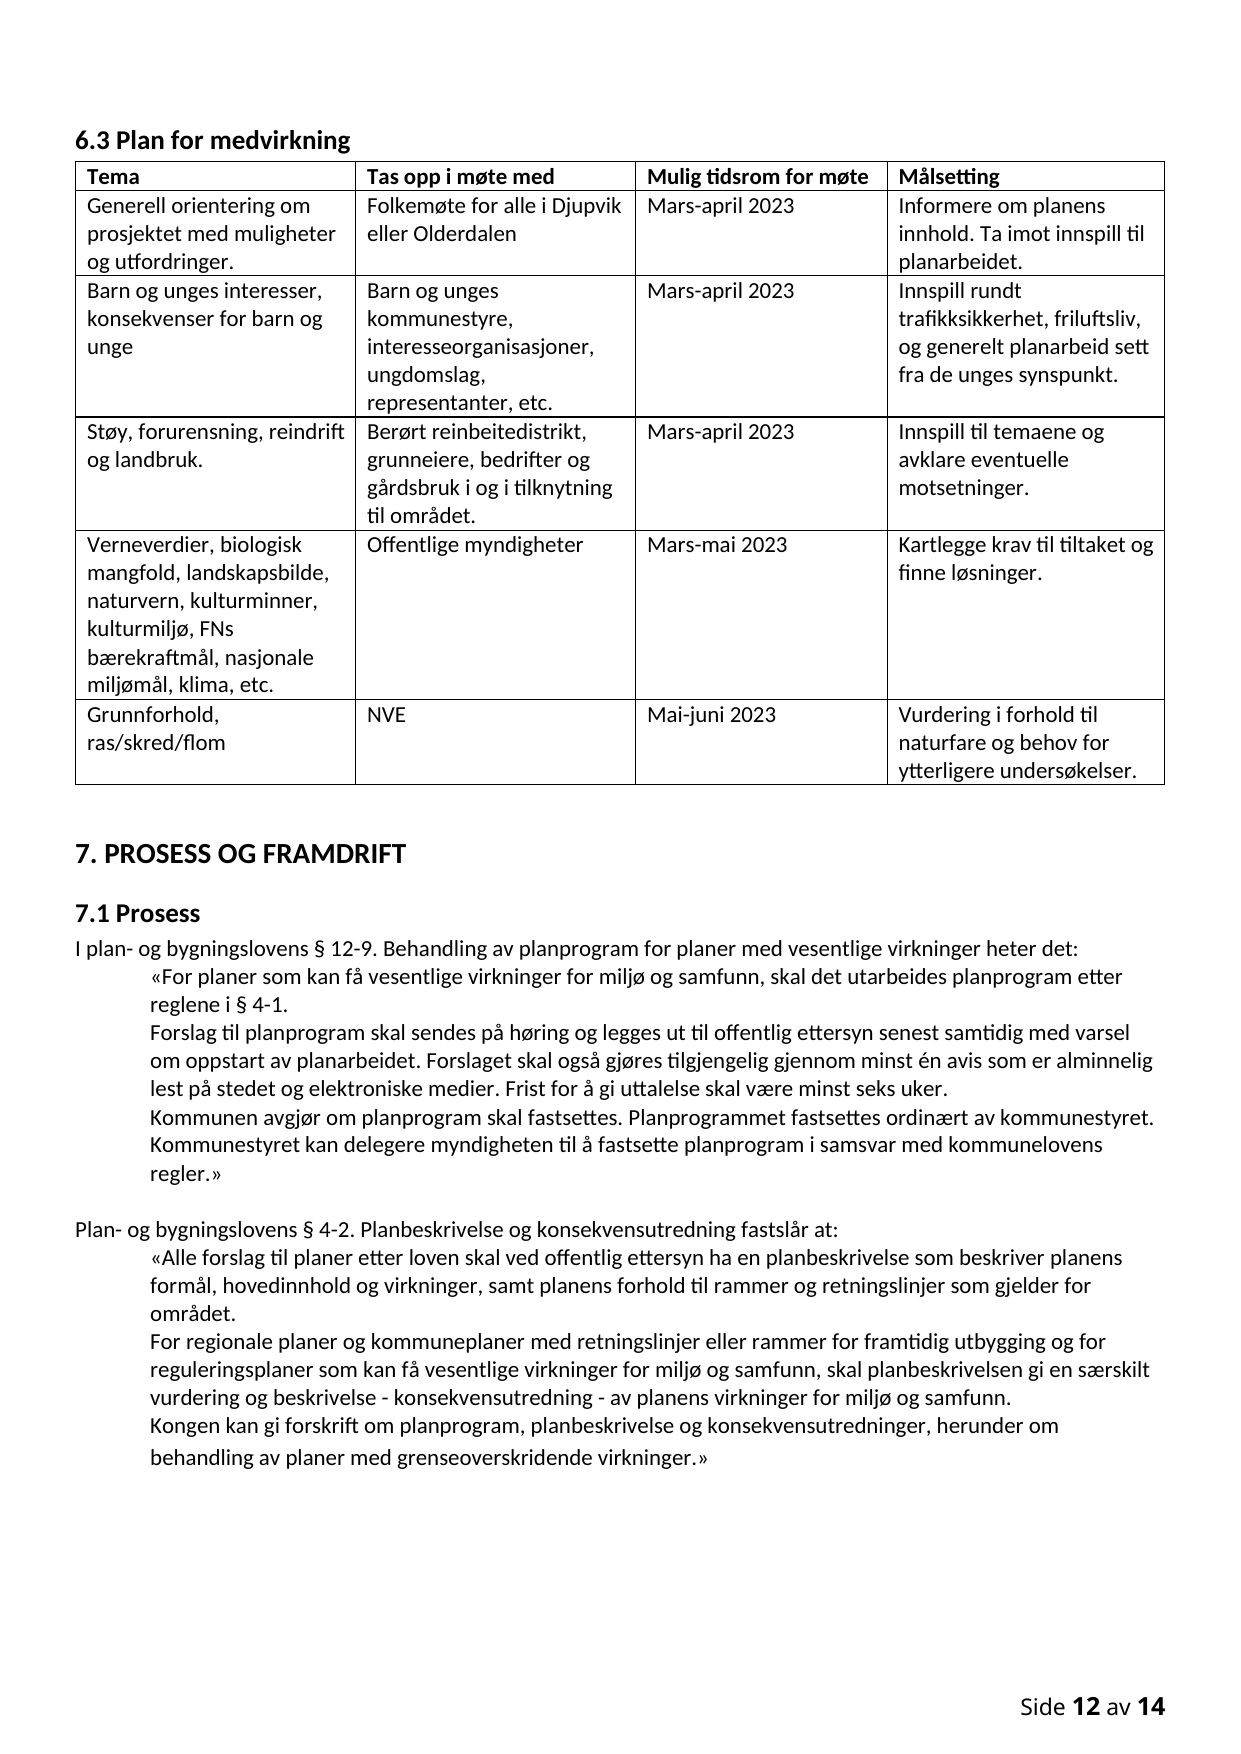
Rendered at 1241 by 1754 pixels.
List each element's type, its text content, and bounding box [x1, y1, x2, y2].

subtitle 7.1 Prosess [75, 897, 1165, 929]
table_cell Mars-april 2023 [636, 418, 887, 529]
text Plan- og bygningslovens § 4-2. Planbeskrivelse og konsekvensutredning fastslår at: [75, 1215, 1165, 1243]
table_cell Mars-mai 2023 [636, 531, 887, 699]
table_header Mulig tidsrom for møte [636, 162, 887, 190]
table_cell Innspill til temaene og avklare eventuelle motsetninger. [888, 418, 1164, 529]
text Kommunen avgjør om planprogram skal fastsettes. Planprogrammet fastsettes ordinært av kommunestyret. Kommunestyret kan delegere myndigheten til å fastsette planprogram i samsvar med kommunelovens regler.» [150, 1103, 1165, 1187]
table_cell Informere om planens innhold. Ta imot innspill til planarbeidet. [888, 191, 1164, 275]
table_header Målsetting [888, 162, 1164, 190]
table_cell Støy, forurensning, reindrift og landbruk. [76, 418, 355, 529]
table_cell NVE [356, 700, 635, 784]
text «Alle forslag til planer etter loven skal ved offentlig ettersyn ha en planbeskrivelse som beskriver planens formål, hovedinnhold og virkninger, samt planens forhold til rammer og retningslinjer som gjelder for området. [150, 1243, 1165, 1327]
table_cell Vurdering i forhold til naturfare og behov for ytterligere undersøkelser. [888, 700, 1164, 784]
table_cell Kartlegge krav til tiltaket og finne løsninger. [888, 531, 1164, 699]
table_cell Offentlige myndigheter [356, 531, 635, 699]
table_cell Grunnforhold, ras/skred/flom [76, 700, 355, 784]
text Forslag til planprogram skal sendes på høring og legges ut til offentlig ettersyn senest samtidig med varsel om oppstart av planarbeidet. Forslaget skal også gjøres tilgjengelig gjennom minst én avis som er alminnelig lest på stedet og elektroniske medier. Frist for å gi uttalelse skal være minst seks uker. [150, 1018, 1165, 1103]
text Kongen kan gi forskrift om planprogram, planbeskrivelse og konsekvensutredninger, herunder om behandling av planer med grenseoverskridende virkninger.» [150, 1411, 1165, 1471]
subtitle 6.3 Plan for medvirkning [75, 123, 1165, 156]
text For regionale planer og kommuneplaner med retningslinjer eller rammer for framtidig utbygging og for reguleringsplaner som kan få vesentlige virkninger for miljø og samfunn, skal planbeskrivelsen gi en særskilt vurdering og beskrivelse - konsekvensutredning - av planens virkninger for miljø og samfunn. [150, 1327, 1165, 1411]
table_cell Barn og unges interesser, konsekvenser for barn og unge [76, 276, 355, 416]
table_cell Mai-juni 2023 [636, 700, 887, 784]
table_cell Barn og unges kommunestyre, interesseorganisasjoner, ungdomslag, representanter, etc. [356, 276, 635, 416]
subtitle 7. PROSESS OG FRAMDRIFT [75, 835, 1165, 870]
table_header Tema [76, 162, 355, 190]
table_cell Verneverdier, biologisk mangfold, landskapsbilde, naturvern, kulturminner, kulturmiljø, FNs bærekraftmål, nasjonale miljømål, klima, etc. [76, 531, 355, 699]
table_cell Innspill rundt trafikksikkerhet, friluftsliv, og generelt planarbeid sett fra de unges synspunkt. [888, 276, 1164, 416]
table_cell Generell orientering om prosjektet med muligheter og utfordringer. [76, 191, 355, 275]
text «For planer som kan få vesentlige virkninger for miljø og samfunn, skal det utarbeides planprogram etter reglene i § 4-1. [150, 962, 1165, 1018]
table_cell Folkemøte for alle i Djupvik eller Olderdalen [356, 191, 635, 275]
table_cell Berørt reinbeitedistrikt, grunneiere, bedrifter og gårdsbruk i og i tilknytning til området. [356, 418, 635, 529]
text I plan- og bygningslovens § 12-9. Behandling av planprogram for planer med vesentlige virkninger heter det: [75, 934, 1165, 962]
table_header Tas opp i møte med [356, 162, 635, 190]
table_cell Mars-april 2023 [636, 276, 887, 416]
table_cell Mars-april 2023 [636, 191, 887, 275]
